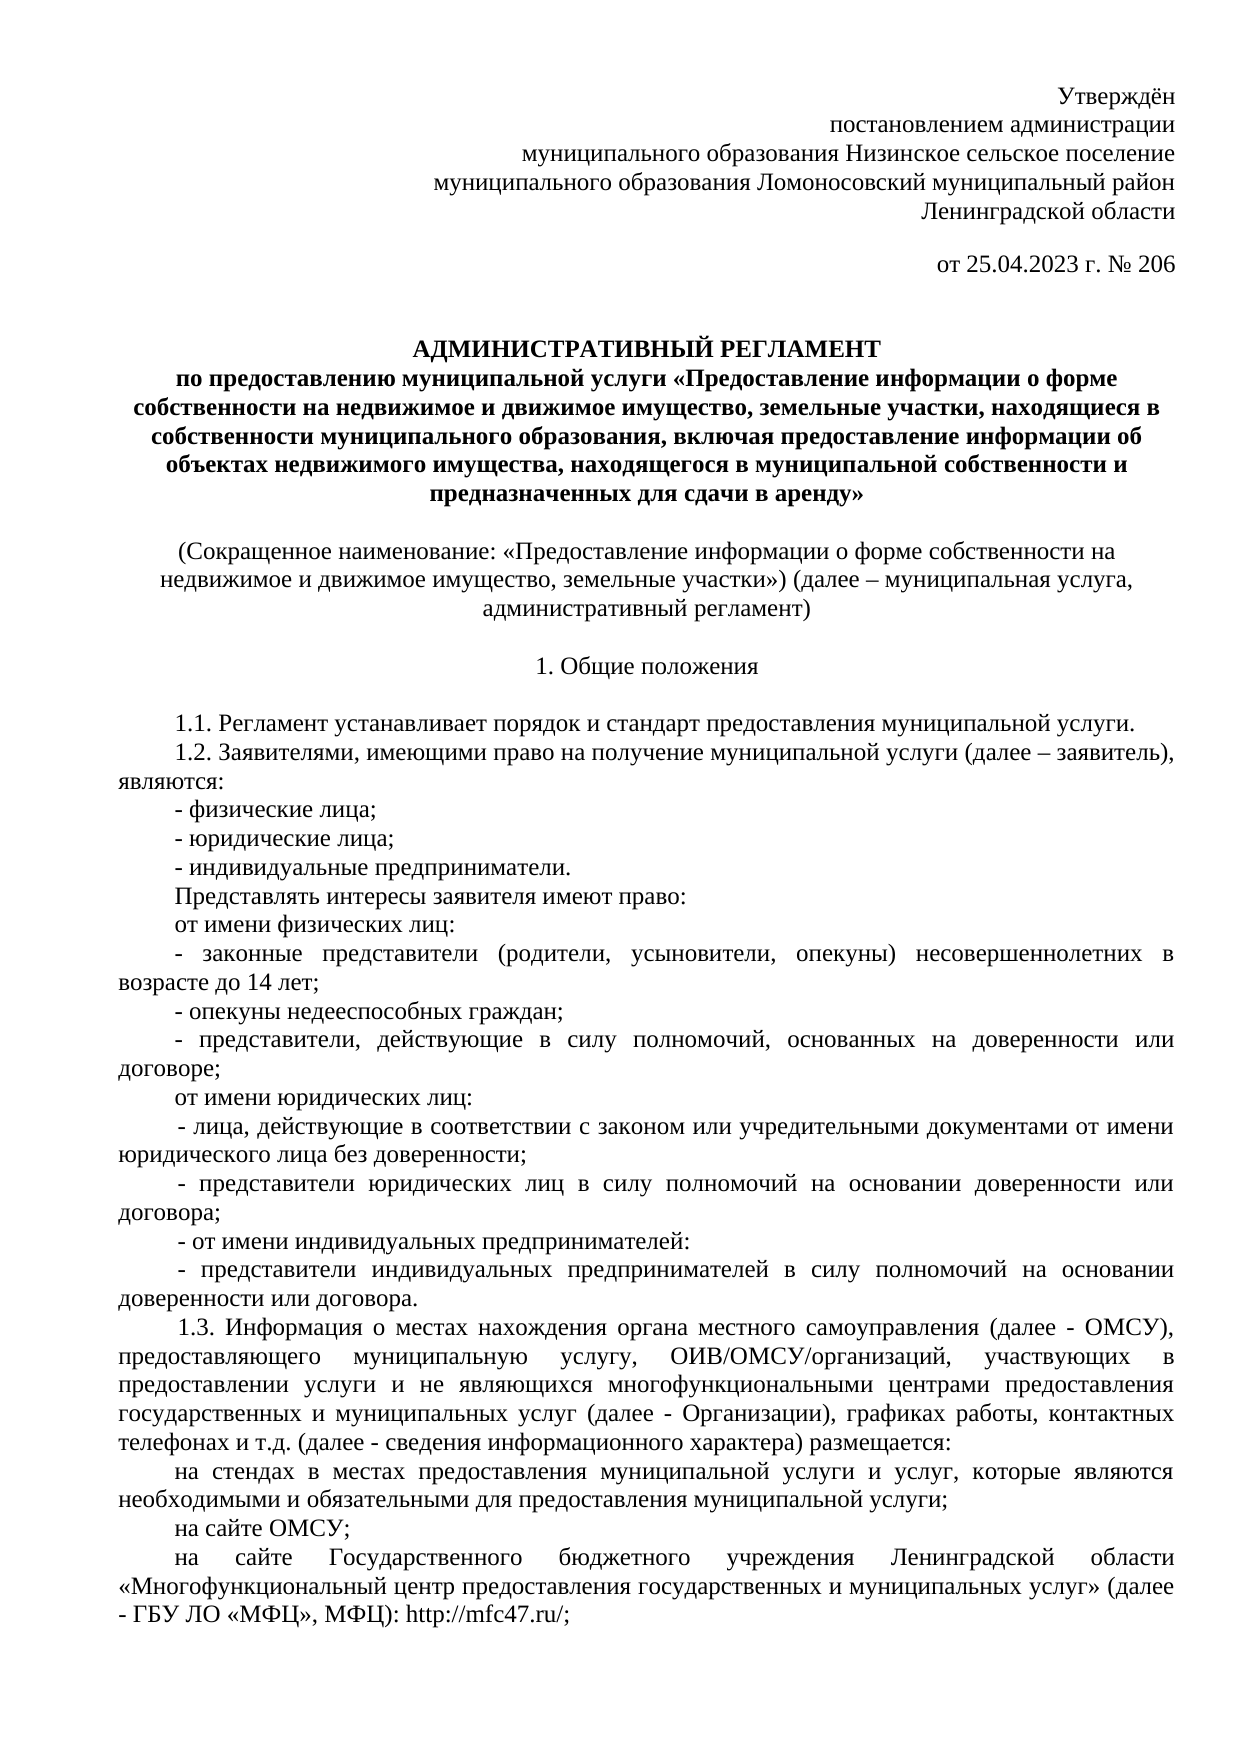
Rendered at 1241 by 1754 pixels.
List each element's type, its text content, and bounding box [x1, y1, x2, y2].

text от имени юридических лиц: [118, 1082, 1175, 1111]
text Утверждён [118, 81, 1175, 109]
text 1.3. Информация о местах нахождения органа местного самоуправления (далее - ОМСУ), предоставляющего муниципальную услугу, ОИВ/ОМСУ/организаций, участвующих в предоставлении услуги и не являющихся многофункциональными центрами предоставления государственных и муниципальных услуг (далее - Организации), графиках работы, контактных телефонах и т.д. (далее - сведения информационного характера) размещается: [118, 1312, 1175, 1456]
text на сайте Государственного бюджетного учреждения Ленинградской области «Многофункциональный центр предоставления государственных и муниципальных услуг» (далее - ГБУ ЛО «МФЦ», МФЦ): http://mfc47.ru/; [118, 1542, 1175, 1628]
text постановлением администрации [118, 109, 1175, 138]
text - законные представители (родители, усыновители, опекуны) несовершеннолетних в возрасте до 14 лет; [118, 938, 1175, 996]
text муниципального образования Ломоносовский муниципальный район [118, 167, 1175, 196]
text - индивидуальные предприниматели. [118, 852, 1175, 881]
text 1. Общие положения [118, 651, 1175, 679]
text АДМИНИСТРАТИВНЫЙ РЕГЛАМЕНТ по предоставлению муниципальной услуги «Предоставление информации о форме собственности на недвижимое и движимое имущество, земельные участки, находящиеся в собственности муниципального образования, включая предоставление информации об объектах недвижимого имущества, находящегося в муниципальной собственности и предназначенных для сдачи в аренду» [118, 334, 1175, 507]
text Ленинградской области [118, 196, 1175, 224]
text - физические лица; [118, 794, 1175, 823]
text - представители индивидуальных предпринимателей в силу полномочий на основании доверенности или договора. [118, 1254, 1175, 1312]
text от 25.04.2023 г. № 206 [118, 249, 1175, 278]
text Представлять интересы заявителя имеют право: [118, 881, 1175, 909]
text (Сокращенное наименование: «Предоставление информации о форме собственности на недвижимое и движимое имущество, земельные участки») (далее – муниципальная услуга, административный регламент) [118, 536, 1175, 622]
text муниципального образования Низинское сельское поселение [118, 138, 1175, 167]
text - опекуны недееспособных граждан; [118, 996, 1175, 1024]
text 1.1. Регламент устанавливает порядок и стандарт предоставления муниципальной услуги. [118, 708, 1175, 737]
text - представители, действующие в силу полномочий, основанных на доверенности или договоре; [118, 1024, 1175, 1082]
text - от имени индивидуальных предпринимателей: [118, 1226, 1175, 1254]
text 1.2. Заявителями, имеющими право на получение муниципальной услуги (далее – заявитель), являются: [118, 737, 1175, 794]
text на стендах в местах предоставления муниципальной услуги и услуг, которые являются необходимыми и обязательными для предоставления муниципальной услуги; [118, 1456, 1175, 1513]
text от имени физических лиц: [118, 909, 1175, 938]
text - лица, действующие в соответствии с законом или учредительными документами от имени юридического лица без доверенности; [118, 1111, 1175, 1168]
text - представители юридических лиц в силу полномочий на основании доверенности или договора; [118, 1168, 1175, 1226]
text на сайте ОМСУ; [118, 1513, 1175, 1542]
text - юридические лица; [118, 823, 1175, 852]
